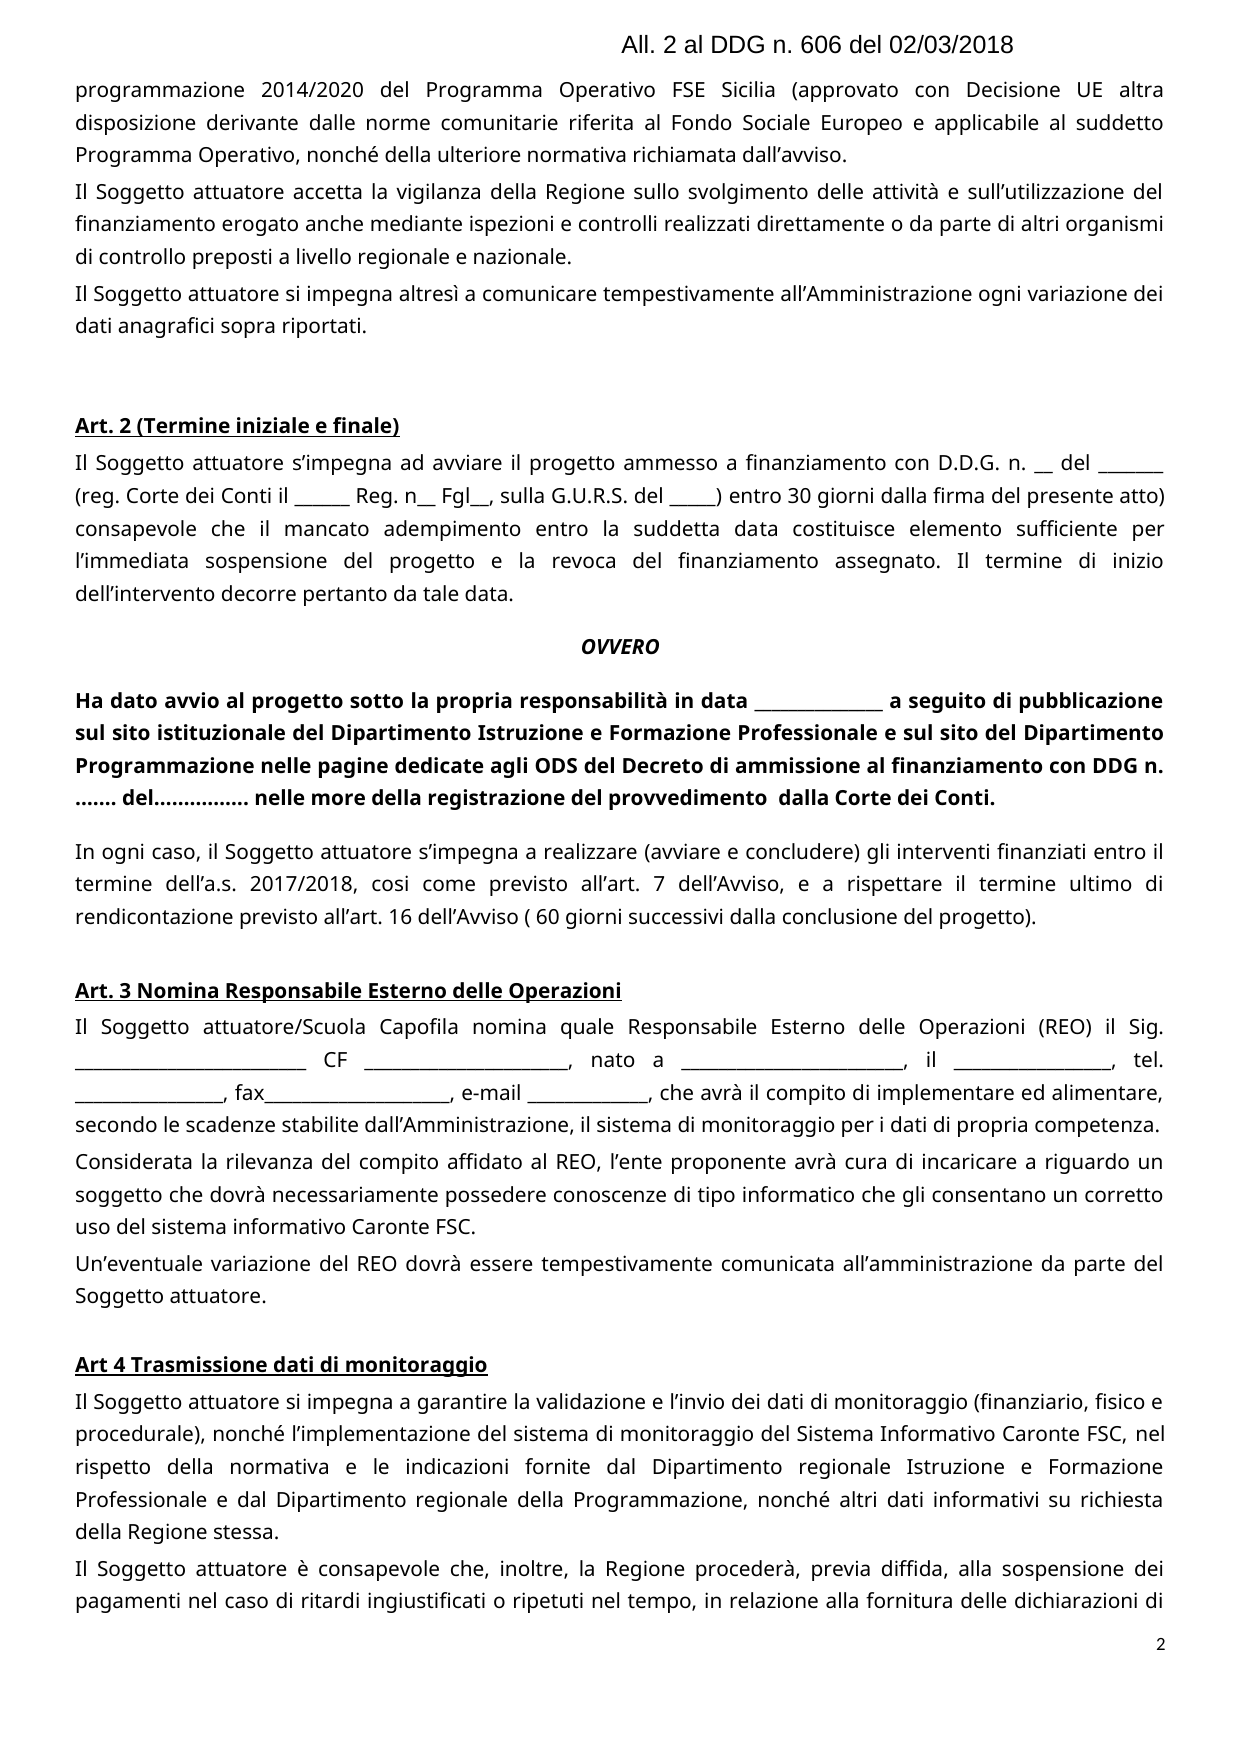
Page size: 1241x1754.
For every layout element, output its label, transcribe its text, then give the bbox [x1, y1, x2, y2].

text Art. 2 (Termine iniziale e finale) [75, 412, 1165, 440]
text OVVERO [75, 632, 1165, 661]
text In ogni caso, il Soggetto attuatore s’impegna a realizzare (avviare e concludere) gli interventi finanziati entro il termine dell’a.s. 2017/2018, cosi come previsto all’art. 7 dell’Avviso, e a rispettare il termine ultimo di rendicontazione previsto all’art. 16 dell’Avviso ( 60 giorni successivi dalla conclusione del progetto). [75, 837, 1165, 931]
text Il Soggetto attuatore accetta la vigilanza della Regione sullo svolgimento delle attività e sull’utilizzazione del finanziamento erogato anche mediante ispezioni e controlli realizzati direttamente o da parte di altri organismi di controllo preposti a livello regionale e nazionale. [75, 177, 1165, 271]
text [75, 75, 1165, 169]
text Un’eventuale variazione del REO dovrà essere tempestivamente comunicata all’amministrazione da parte del Soggetto attuatore. [75, 1249, 1165, 1310]
text Ha dato avvio al progetto sotto la propria responsabilità in data _______________ a seguito di pubblicazione sul sito istituzionale del Dipartimento Istruzione e Formazione Professionale e sul sito del Dipartimento Programmazione nelle pagine dedicate agli ODS del Decreto di ammissione al finanziamento con DDG n. ….… del……………. nelle more della registrazione del provvedimento dalla Corte dei Conti. [75, 686, 1165, 812]
text Art 4 Trasmissione dati di monitoraggio [75, 1350, 1165, 1378]
text Il Soggetto attuatore/Scuola Capofila nomina quale Responsabile Esterno delle Operazioni (REO) il Sig. _________________________ CF ______________________, nato a ________________________, il _________________, tel. ________________, fax____________________, e-mail _____________, che avrà il compito di implementare ed alimentare, secondo le scadenze stabilite dall’Amministrazione, il sistema di monitoraggio per i dati di propria competenza. [75, 1012, 1165, 1139]
text Il Soggetto attuatore s’impegna ad avviare il progetto ammesso a finanziamento con D.D.G. n. __ del _______ (reg. Corte dei Conti il ______ Reg. n__ Fgl__, sulla G.U.R.S. del _____) entro 30 giorni dalla firma del presente atto) consapevole che il mancato adempimento entro la suddetta data costituisce elemento sufficiente per l’immediata sospensione del progetto e la revoca del finanziamento assegnato. Il termine di inizio dell’intervento decorre pertanto da tale data. [75, 448, 1165, 607]
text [75, 1554, 1165, 1615]
text Il Soggetto attuatore si impegna altresì a comunicare tempestivamente all’Amministrazione ogni variazione dei dati anagrafici sopra riportati. [75, 279, 1165, 340]
text Considerata la rilevanza del compito affidato al REO, l’ente proponente avrà cura di incaricare a riguardo un soggetto che dovrà necessariamente possedere conoscenze di tipo informatico che gli consentano un corretto uso del sistema informativo Caronte FSC. [75, 1147, 1165, 1241]
text Art. 3 Nomina Responsabile Esterno delle Operazioni [75, 976, 1165, 1004]
text Il Soggetto attuatore si impegna a garantire la validazione e l’invio dei dati di monitoraggio (finanziario, fisico e procedurale), nonché l’implementazione del sistema di monitoraggio del Sistema Informativo Caronte FSC, nel rispetto della normativa e le indicazioni fornite dal Dipartimento regionale Istruzione e Formazione Professionale e dal Dipartimento regionale della Programmazione, nonché altri dati informativi su richiesta della Regione stessa. [75, 1387, 1165, 1546]
